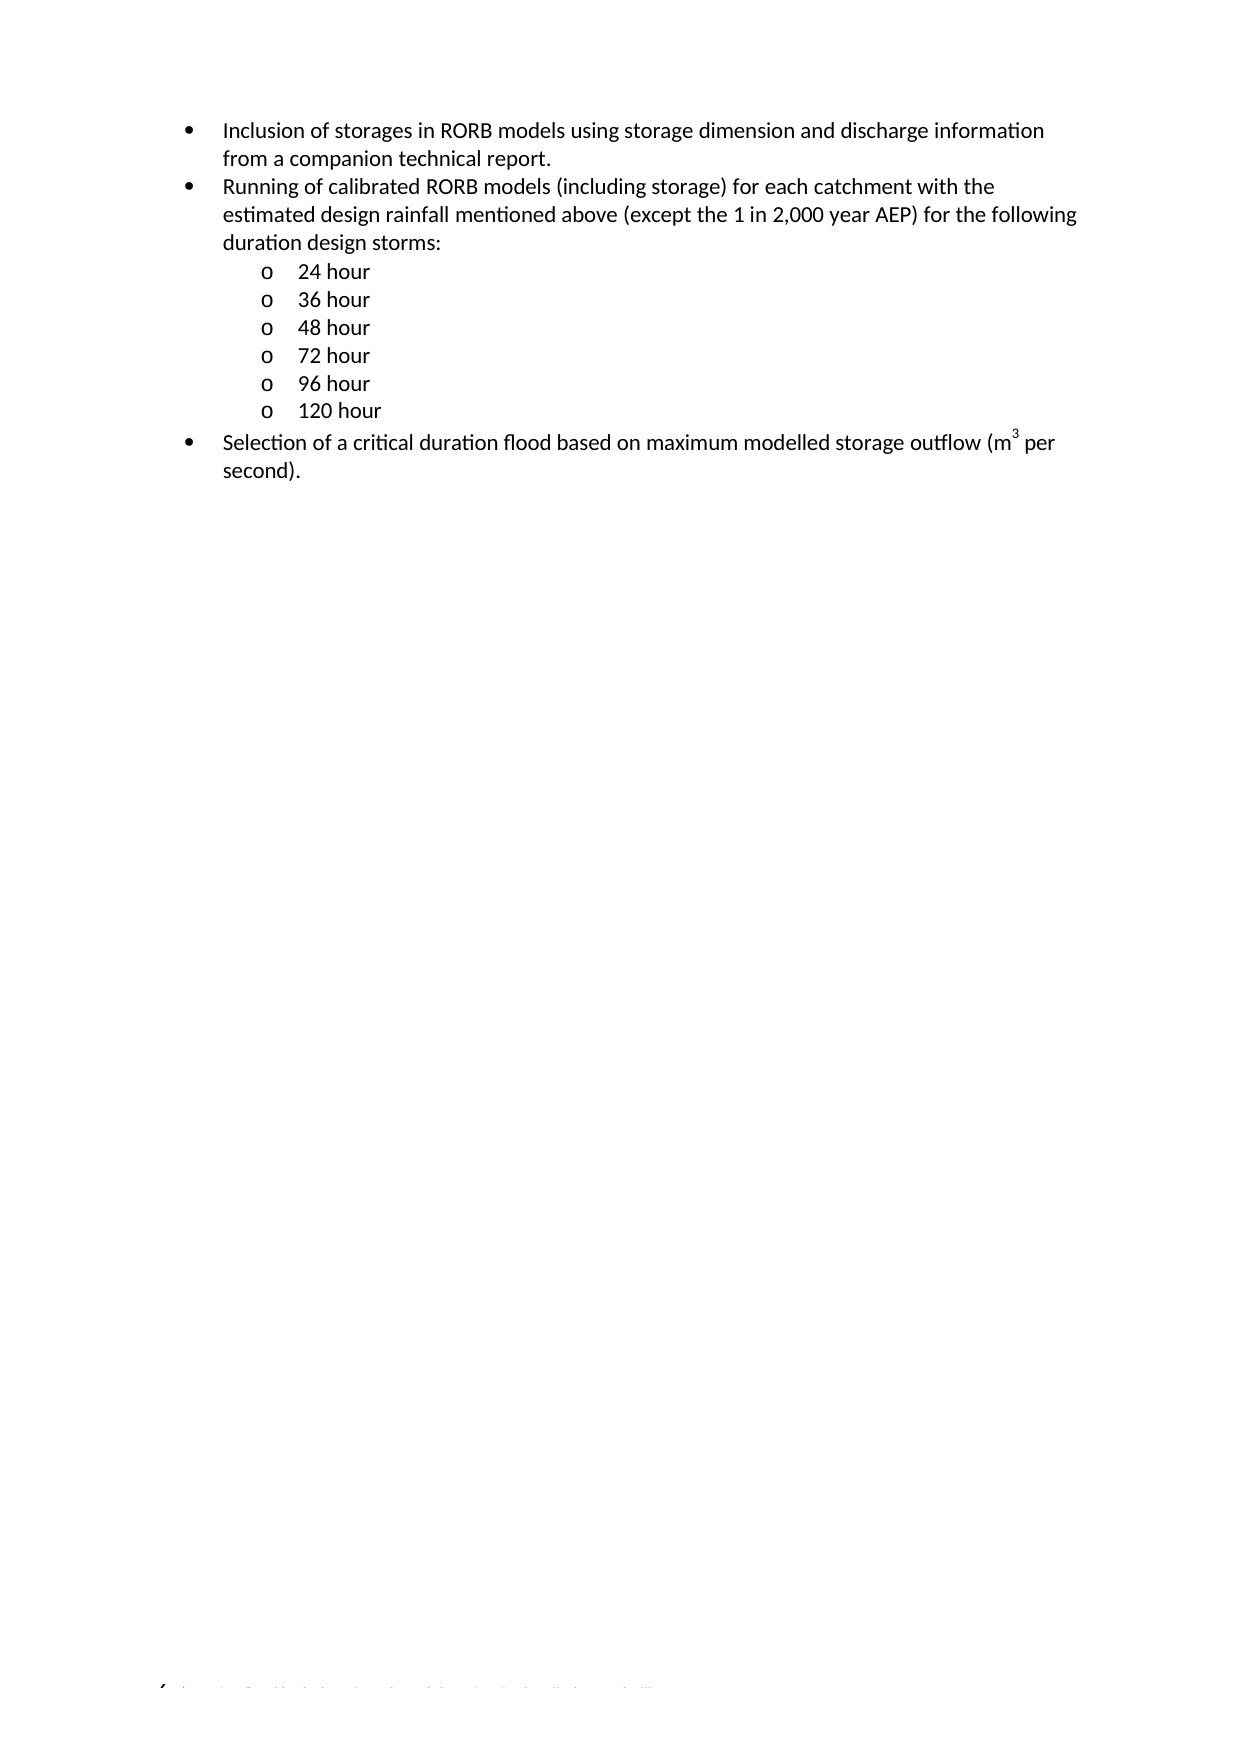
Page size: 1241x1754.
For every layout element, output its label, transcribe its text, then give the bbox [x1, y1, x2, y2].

list Running of calibrated RORB models (including storage) for each catchment with the estimated design rainfall mentioned above (except the 1 in 2,000 year AEP) for the following duration design storms: [185, 172, 1083, 256]
list 72 hour [260, 341, 1094, 369]
list Selection of a critical duration flood based on maximum modelled storage outflow (m3 per second). [185, 424, 1063, 484]
list 24 hour [260, 256, 1094, 285]
list 36 hour [260, 285, 1094, 313]
list 96 hour [260, 369, 1094, 397]
list 48 hour [260, 313, 1094, 341]
list Inclusion of storages in RORB models using storage dimension and discharge information from a companion technical report. [185, 116, 1051, 172]
list 120 hour [260, 397, 1094, 424]
